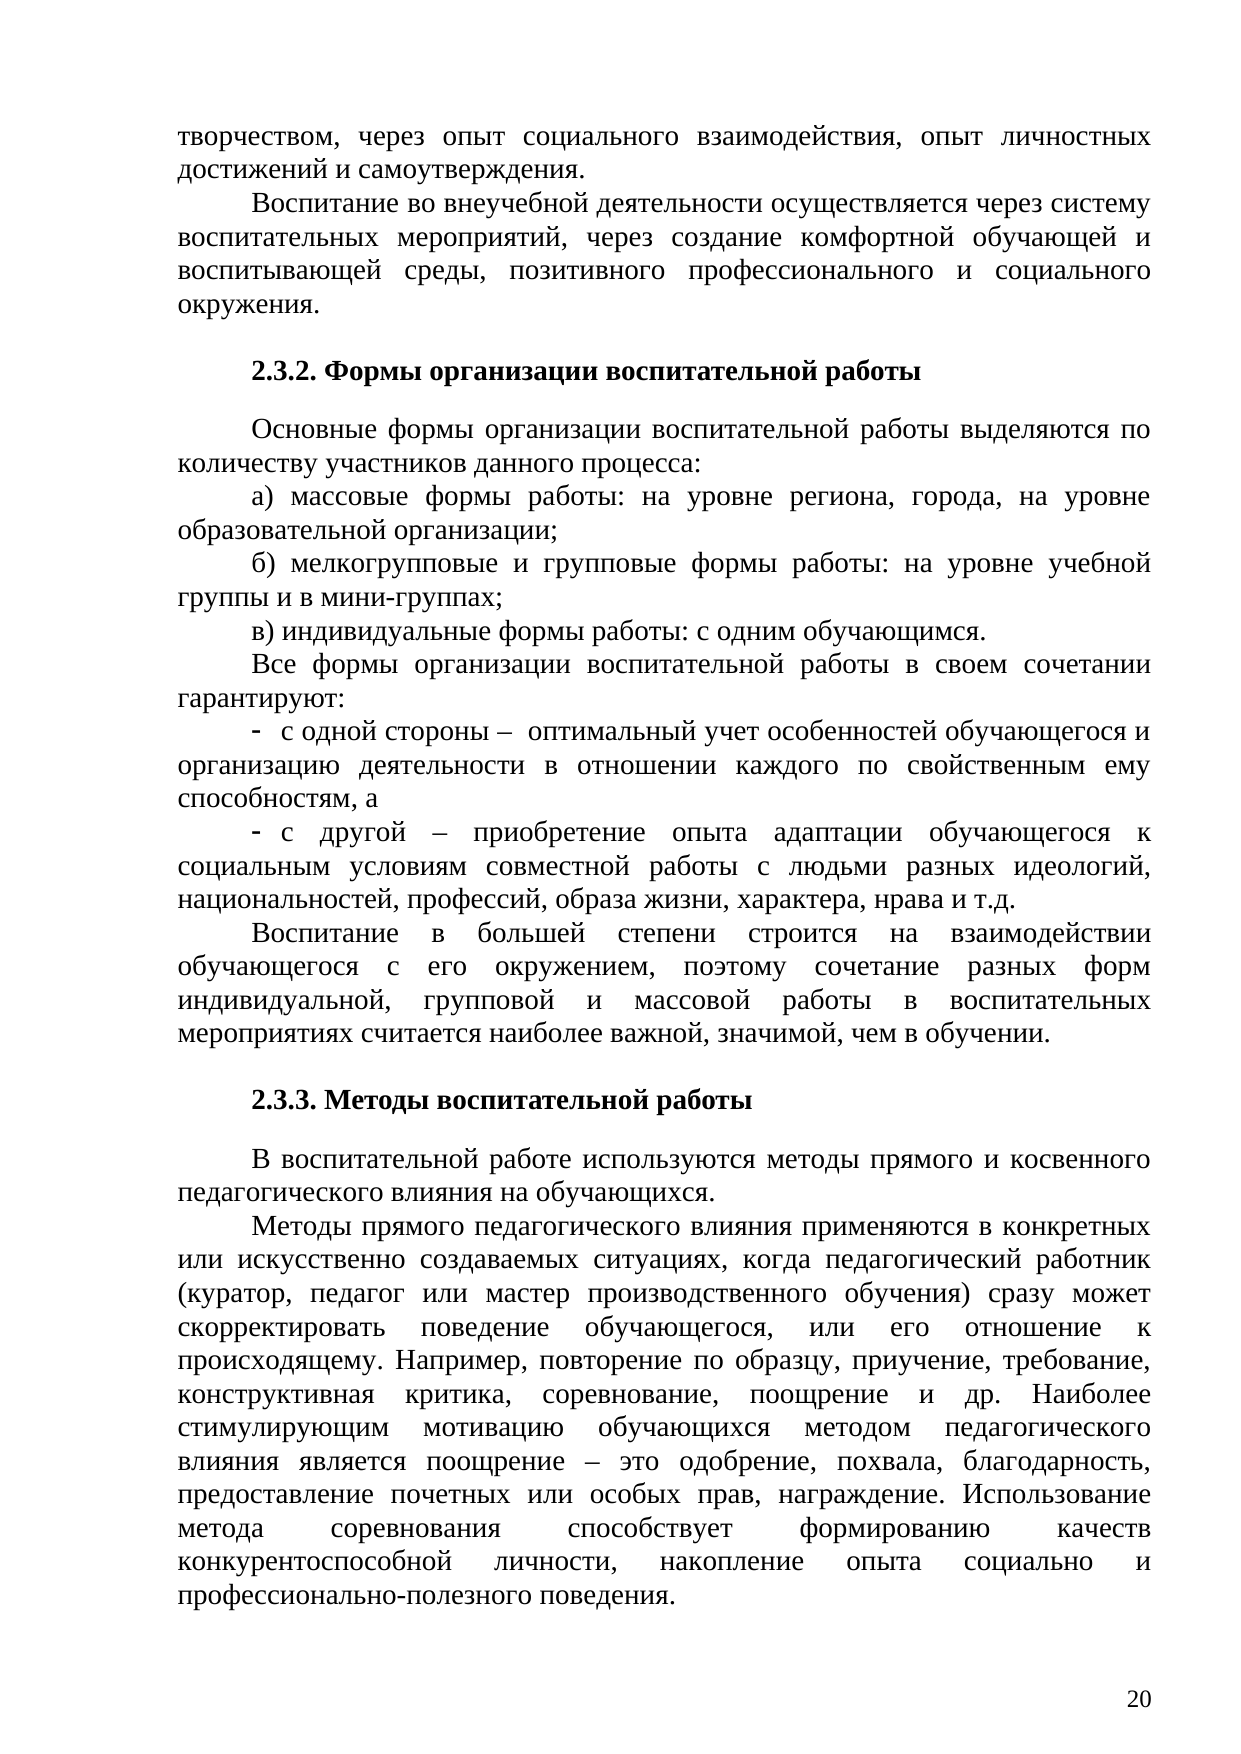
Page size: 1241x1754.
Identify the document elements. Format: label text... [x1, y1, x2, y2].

list с другой – приобретение опыта адаптации обучающегося к социальным условиям совместной работы с людьми разных идеологий, национальностей, профессий, образа жизни, характера, нрава и т.д. [177, 814, 1152, 915]
text Все формы организации воспитательной работы в своем сочетании гарантируют: [177, 646, 1152, 713]
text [177, 118, 1152, 185]
text В воспитательной работе используются методы прямого и косвенного педагогического влияния на обучающихся. [177, 1141, 1152, 1208]
text б) мелкогрупповые и групповые формы работы: на уровне учебной группы и в мини-группах; [177, 546, 1152, 613]
text Воспитание в большей степени строится на взаимодействии обучающегося с его окружением, поэтому сочетание разных форм индивидуальной, групповой и массовой работы в воспитательных мероприятиях считается наиболее важной, значимой, чем в обучении. [177, 915, 1152, 1049]
text 2.3.3. Методы воспитательной работы [177, 1082, 1152, 1116]
list с одной стороны – оптимальный учет особенностей обучающегося и организацию деятельности в отношении каждого по свойственным ему способностям, а [177, 713, 1152, 814]
text в) индивидуальные формы работы: с одним обучающимся. [177, 613, 1152, 646]
text Основные формы организации воспитательной работы выделяются по количеству участников данного процесса: [177, 411, 1152, 478]
text Воспитание во внеучебной деятельности осуществляется через систему воспитательных мероприятий, через создание комфортной обучающей и воспитывающей среды, позитивного профессионального и социального окружения. [177, 185, 1152, 319]
text а) массовые формы работы: на уровне региона, города, на уровне образовательной организации; [177, 478, 1152, 546]
text Методы прямого педагогического влияния применяются в конкретных или искусственно создаваемых ситуациях, когда педагогический работник (куратор, педагог или мастер производственного обучения) сразу может скорректировать поведение обучающегося, или его отношение к происходящему. Например, повторение по образцу, приучение, требование, конструктивная критика, соревнование, поощрение и др. Наиболее стимулирующим мотивацию обучающихся методом педагогического влияния является поощрение – это одобрение, похвала, благодарность, предоставление почетных или особых прав, награждение. Использование метода соревнования способствует формированию качеств конкурентоспособной личности, накопление опыта социально и профессионально-полезного поведения. [177, 1208, 1152, 1611]
text 2.3.2. Формы организации воспитательной работы [177, 353, 1152, 386]
